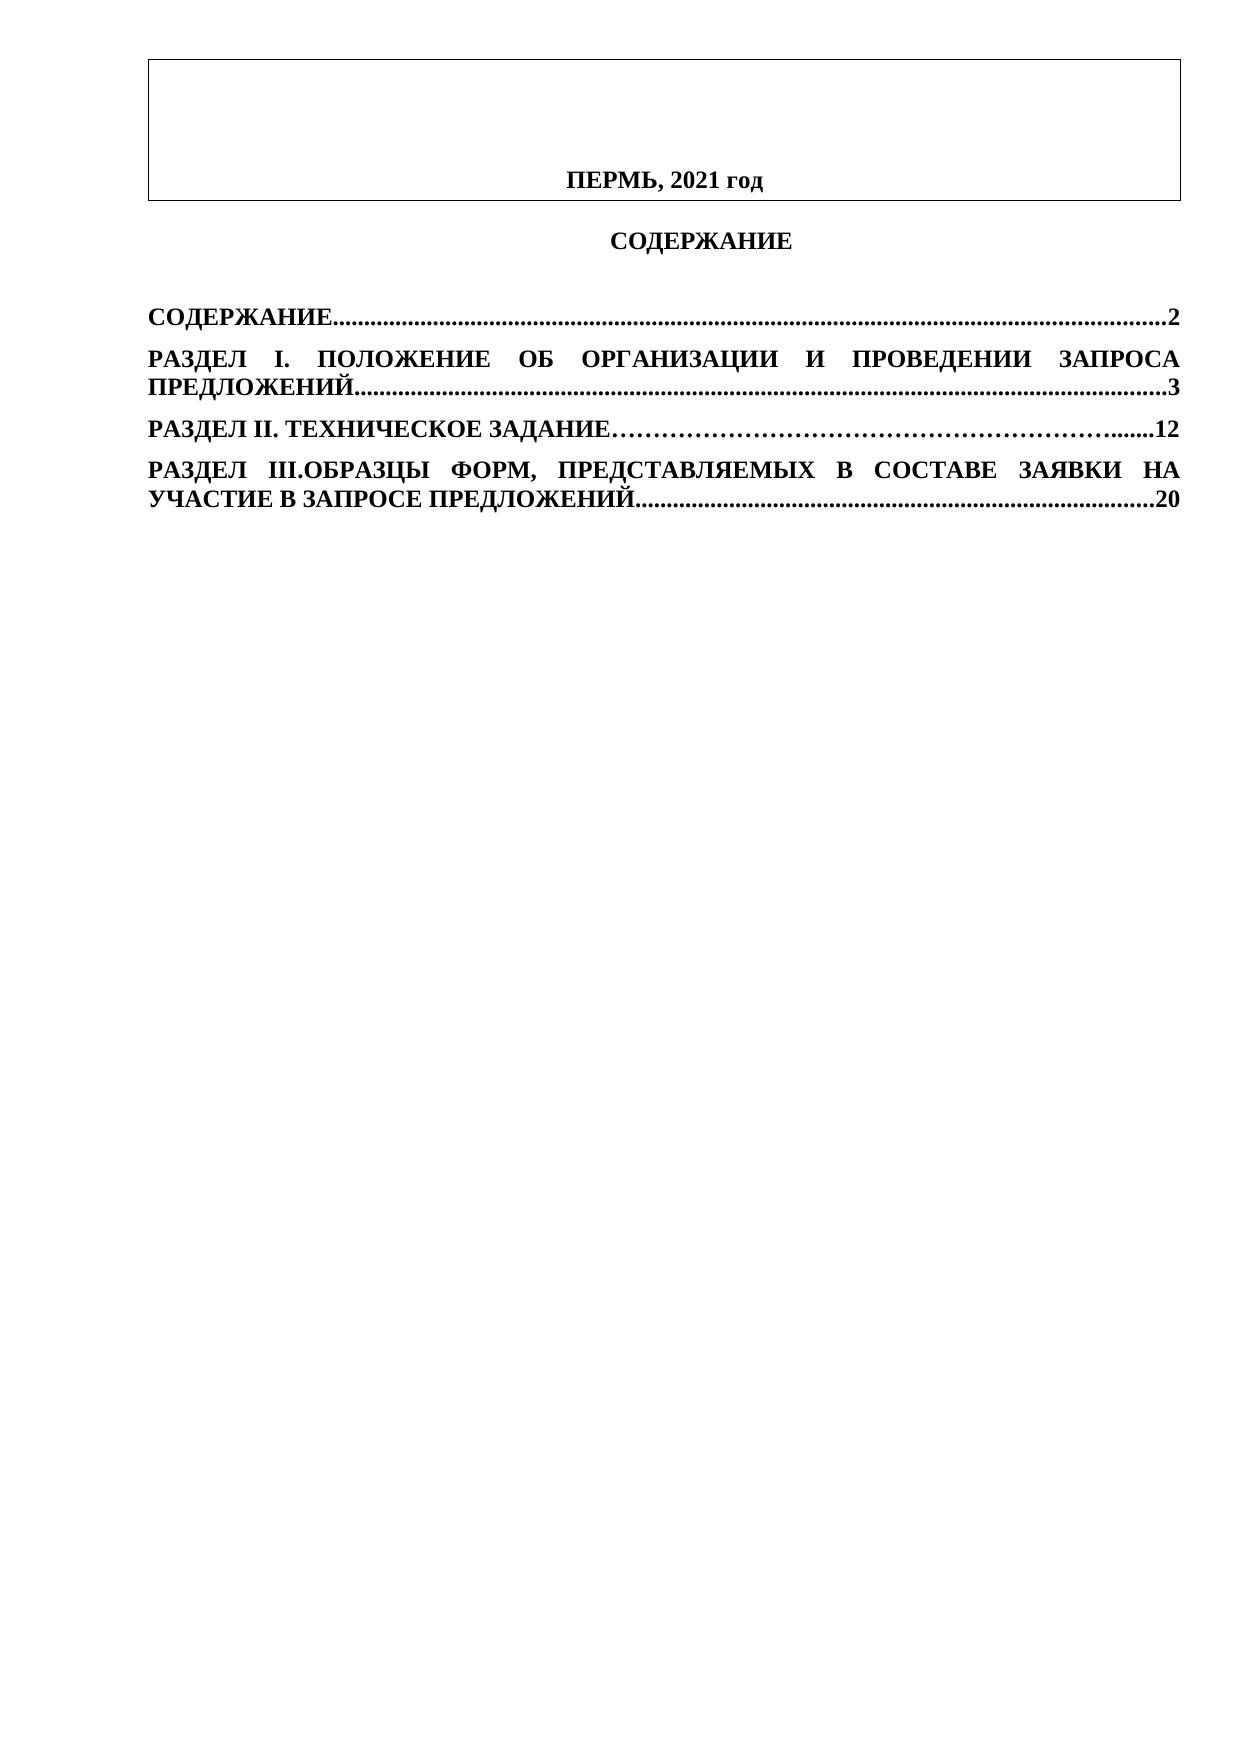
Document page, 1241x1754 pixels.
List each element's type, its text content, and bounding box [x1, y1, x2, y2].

text СОДЕРЖАНИЕ [148, 226, 1181, 255]
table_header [149, 60, 1180, 200]
